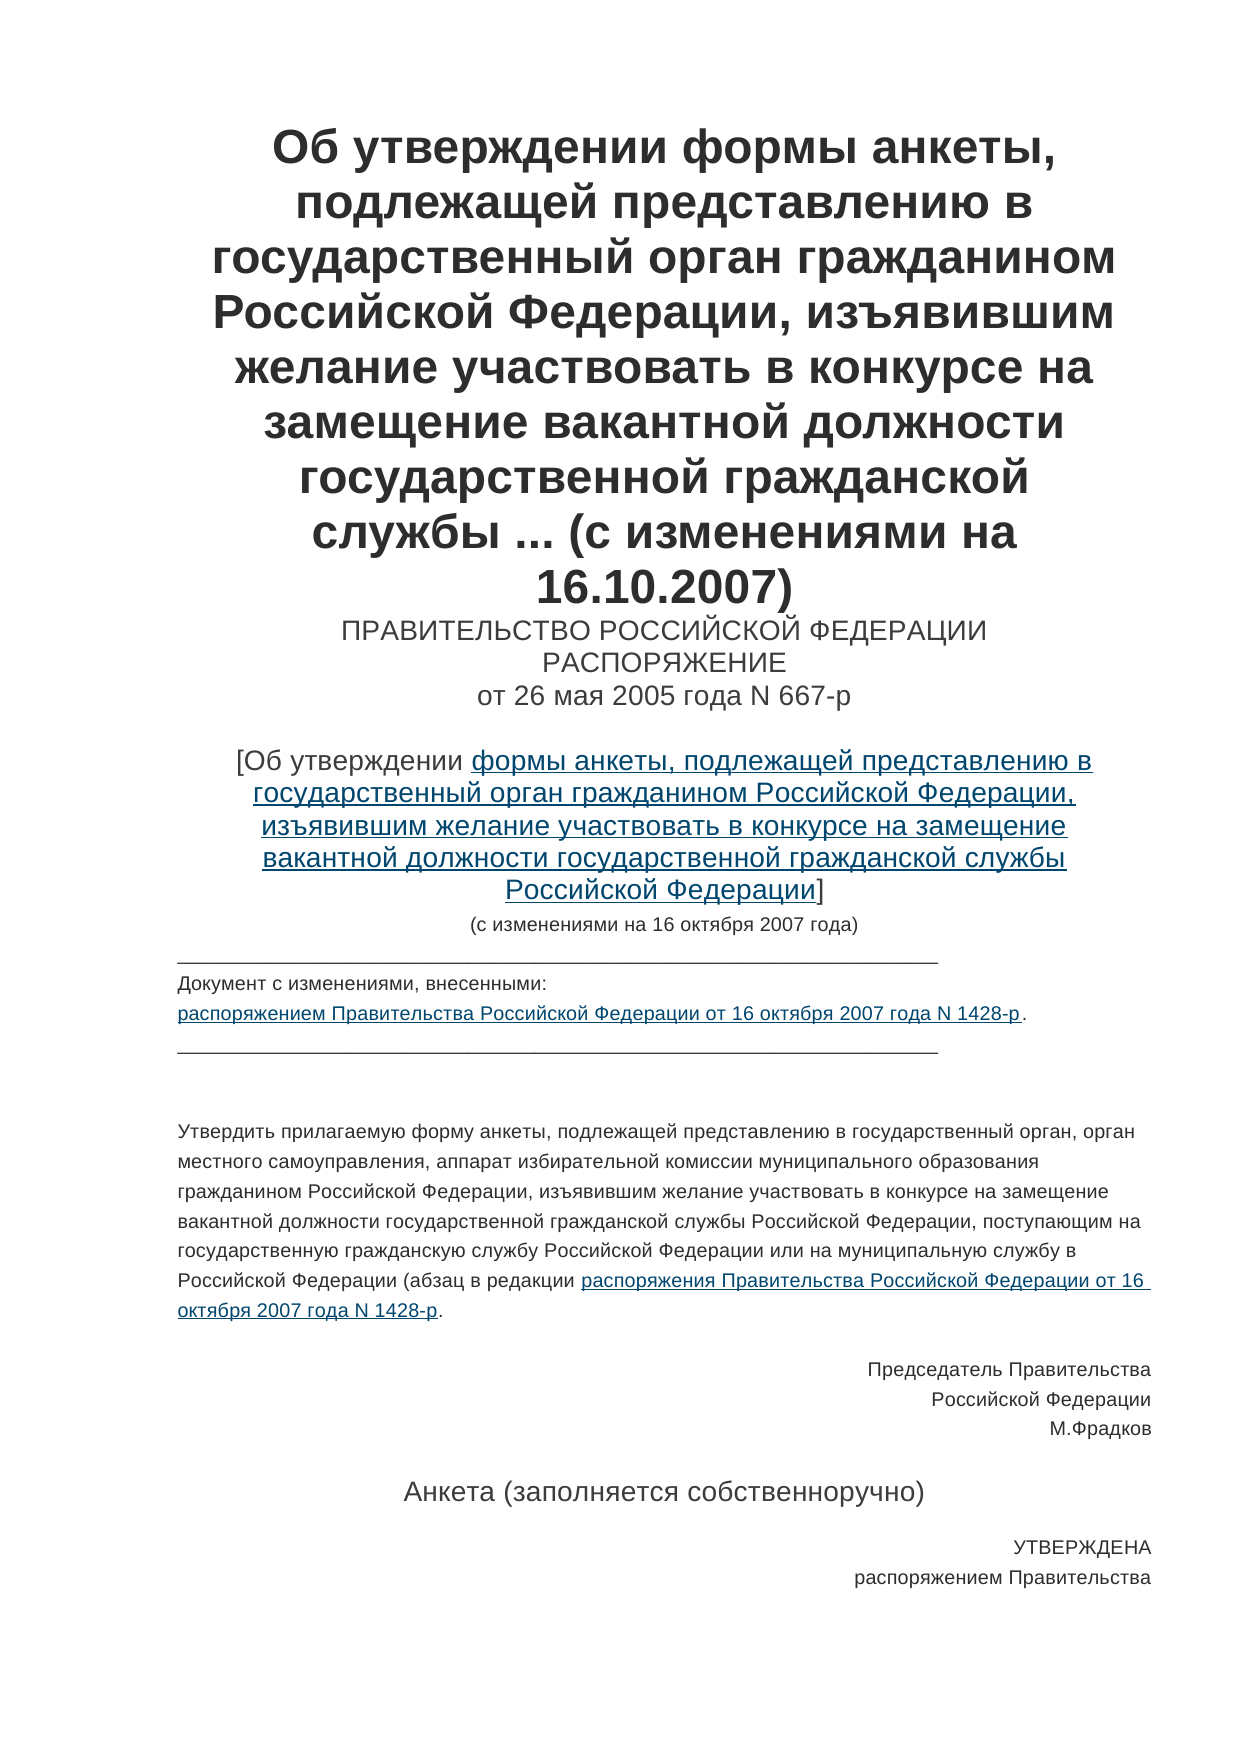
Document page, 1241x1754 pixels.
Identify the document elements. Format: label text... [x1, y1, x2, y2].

text от 26 мая 2005 года N 667-р [177, 679, 1152, 711]
text [Об утверждении формы анкеты, подлежащей представлению в государственный орган гражданином Российской Федерации, изъявившим желание участвовать в конкурсе на замещение вакантной должности государственной гражданской службы Российской Федерации] [177, 711, 1152, 906]
text ____________________________________________________________________ Документ с изменениями, внесенными: распоряжением Правительства Российской Федерации от 16 октября 2007 года N 1428-р. ____________________________________________________________________ [177, 935, 1152, 1054]
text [177, 1529, 1152, 1588]
text ПРАВИТЕЛЬСТВО РОССИЙСКОЙ ФЕДЕРАЦИИ [177, 614, 1152, 646]
text Анкета (заполняется собственноручно) [177, 1475, 1152, 1508]
text (с изменениями на 16 октября 2007 года) [177, 906, 1152, 935]
text РАСПОРЯЖЕНИЕ [177, 646, 1152, 679]
text Утвердить прилагаемую форму анкеты, подлежащей представлению в государственный орган, орган местного самоуправления, аппарат избирательной комиссии муниципального образования гражданином Российской Федерации, изъявившим желание участвовать в конкурсе на замещение вакантной должности государственной гражданской службы Российской Федерации, поступающим на государственную гражданскую службу Российской Федерации или на муниципальную службу в Российской Федерации (абзац в редакции распоряжения Правительства Российской Федерации от 16 октября 2007 года N 1428-р. [177, 1113, 1152, 1351]
text Председатель Правительства Российской Федерации М.Фрадков [177, 1351, 1152, 1440]
text Об утверждении формы анкеты, подлежащей представлению в государственный орган гражданином Российской Федерации, изъявившим желание участвовать в конкурсе на замещение вакантной должности государственной гражданской службы ... (с изменениями на 16.10.2007) [177, 118, 1152, 614]
